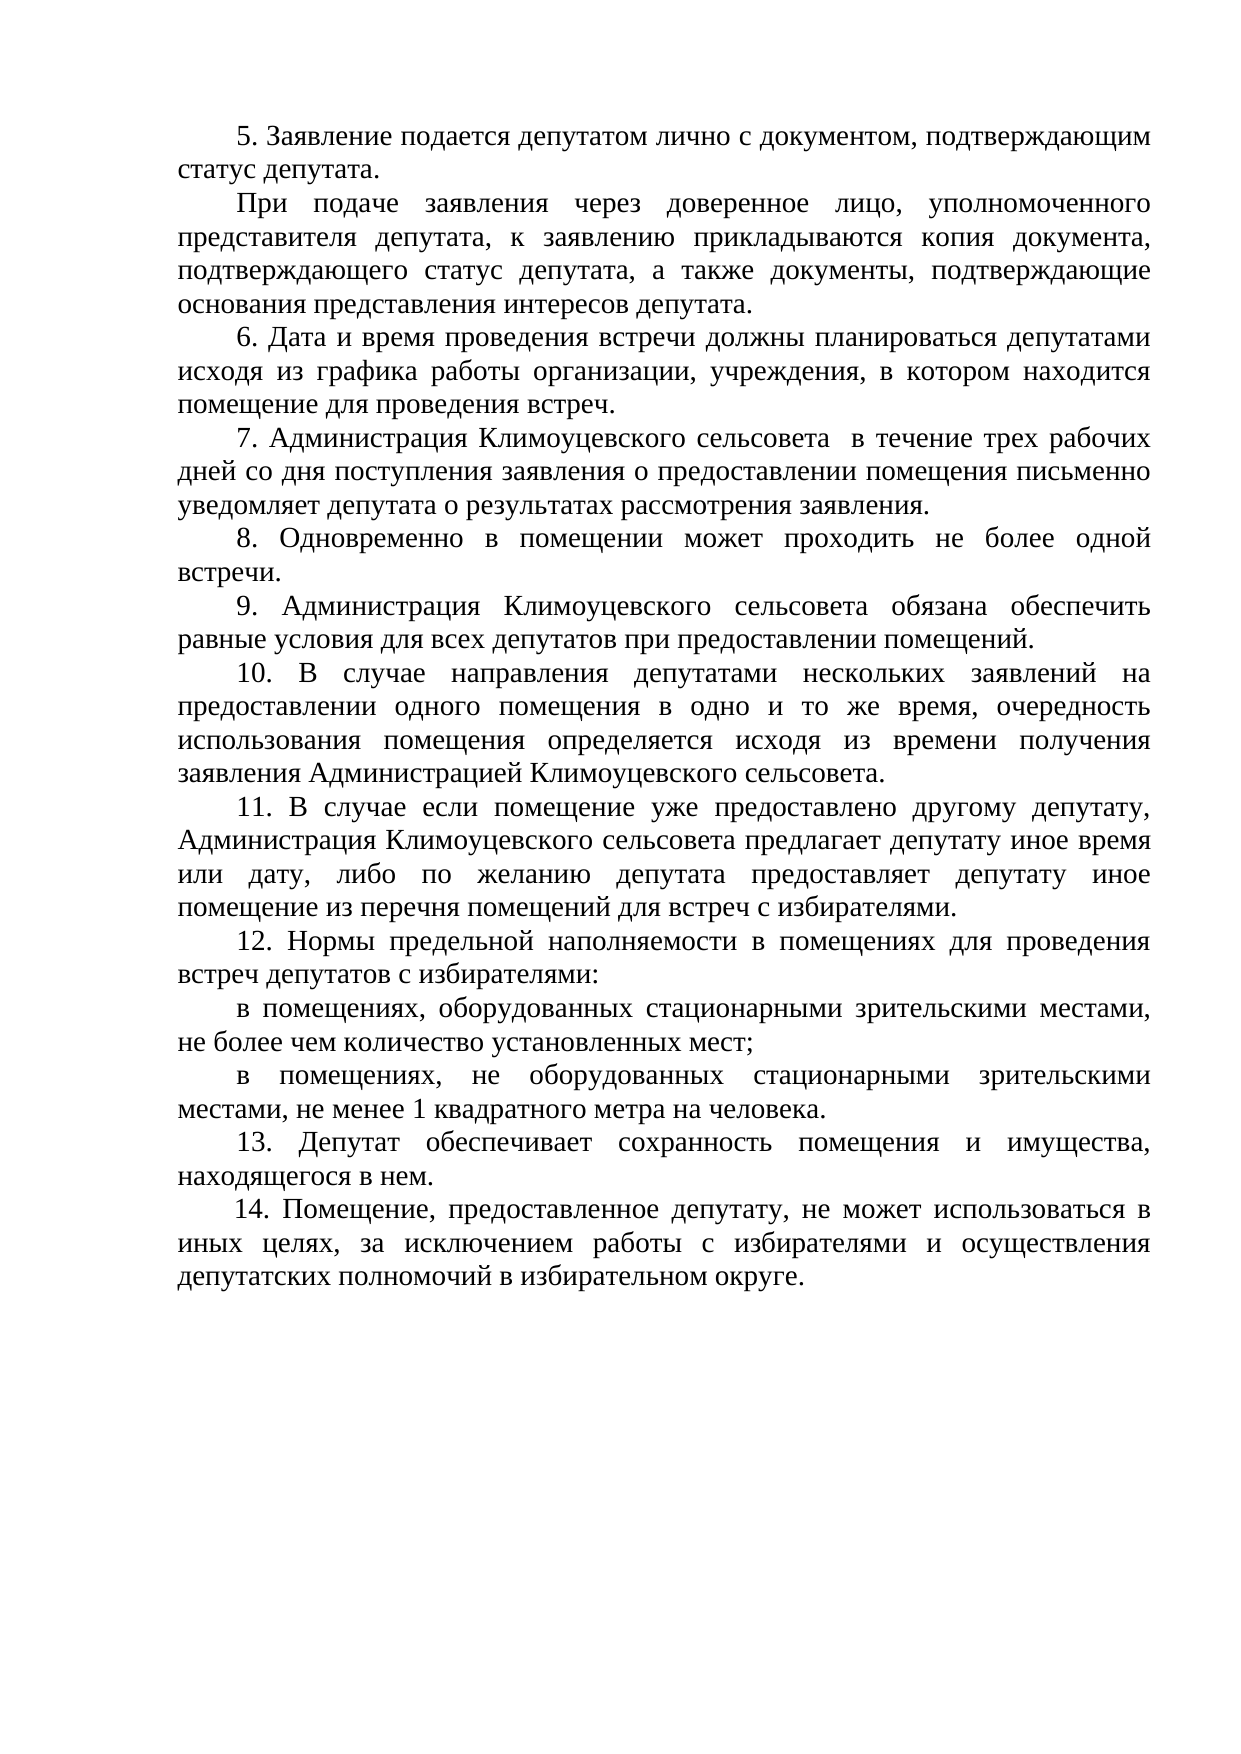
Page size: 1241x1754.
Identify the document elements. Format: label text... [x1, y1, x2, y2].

text 14. Помещение, предоставленное депутату, не может использоваться в иных целях, за исключением работы с избирателями и осуществления депутатских полномочий в избирательном округе. [177, 1191, 1152, 1292]
text 8. Одновременно в помещении может проходить не более одной встречи. [177, 521, 1152, 588]
text 12. Нормы предельной наполняемости в помещениях для проведения встреч депутатов с избирателями: [177, 923, 1152, 990]
text 5. Заявление подается депутатом лично с документом, подтверждающим статус депутата. [177, 118, 1152, 185]
text в помещениях, не оборудованных стационарными зрительскими местами, не менее 1 квадратного метра на человека. [177, 1057, 1152, 1124]
text При подаче заявления через доверенное лицо, уполномоченного представителя депутата, к заявлению прикладываются копия документа, подтверждающего статус депутата, а также документы, подтверждающие основания представления интересов депутата. [177, 185, 1152, 319]
text 11. В случае если помещение уже предоставлено другому депутату, Администрация Климоуцевского сельсовета предлагает депутату иное время или дату, либо по желанию депутата предоставляет депутату иное помещение из перечня помещений для встреч с избирателями. [177, 789, 1152, 923]
text 13. Депутат обеспечивает сохранность помещения и имущества, находящегося в нем. [177, 1124, 1152, 1191]
text в помещениях, оборудованных стационарными зрительскими местами, не более чем количество установленных мест; [177, 990, 1152, 1057]
text 6. Дата и время проведения встречи должны планироваться депутатами исходя из графика работы организации, учреждения, в котором находится помещение для проведения встреч. [177, 319, 1152, 420]
text 9. Администрация Климоуцевского сельсовета обязана обеспечить равные условия для всех депутатов при предоставлении помещений. [177, 588, 1152, 655]
text 7. Администрация Климоуцевского сельсовета в течение трех рабочих дней со дня поступления заявления о предоставлении помещения письменно уведомляет депутата о результатах рассмотрения заявления. [177, 420, 1152, 521]
text 10. В случае направления депутатами нескольких заявлений на предоставлении одного помещения в одно и то же время, очередность использования помещения определяется исходя из времени получения заявления Администрацией Климоуцевского сельсовета. [177, 655, 1152, 789]
